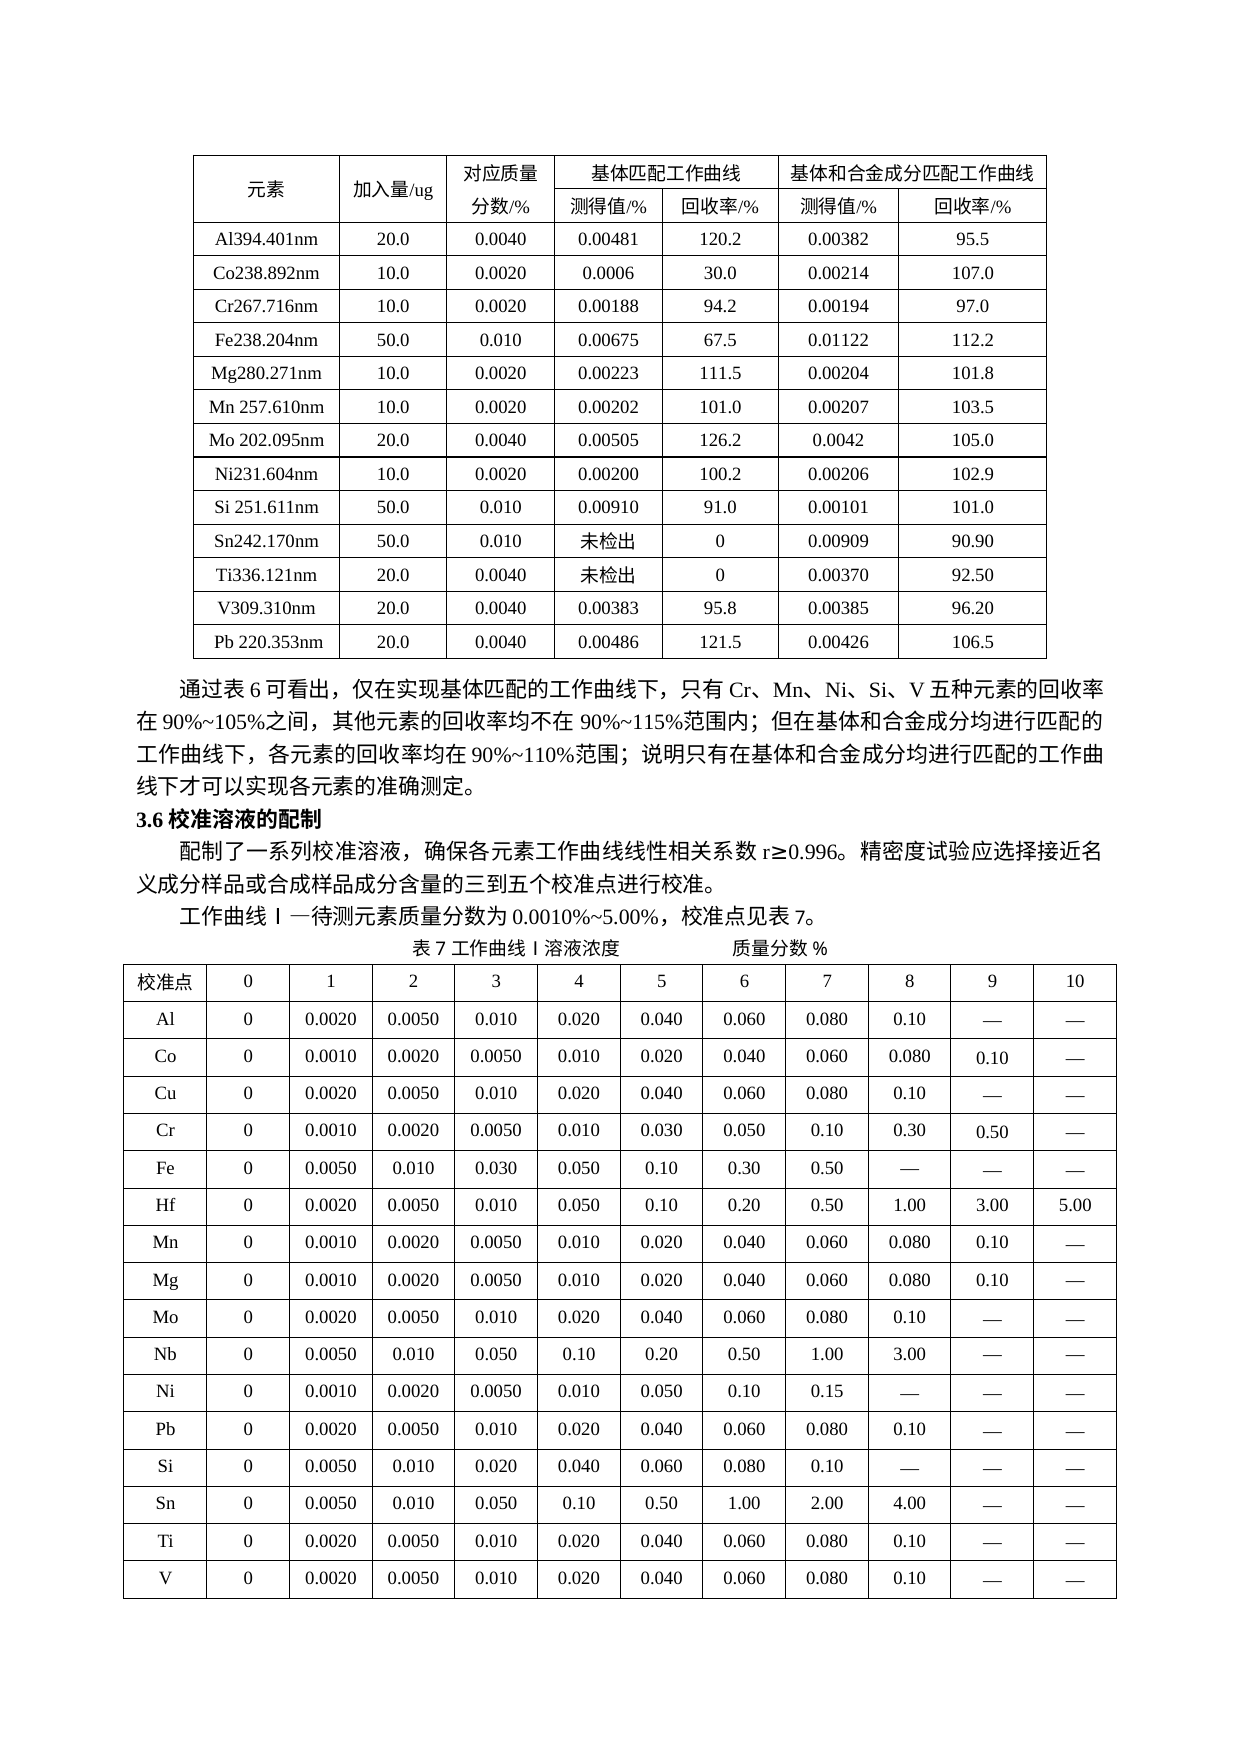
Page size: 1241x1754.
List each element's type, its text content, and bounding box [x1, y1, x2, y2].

table_cell 95.5 [899, 223, 1046, 255]
table_cell 0.060 [703, 1077, 785, 1113]
table_cell 0.050 [538, 1189, 620, 1225]
table_cell 0.00194 [779, 290, 898, 322]
table_cell — [1034, 1450, 1116, 1486]
table_cell 0.10 [786, 1450, 868, 1486]
table_header 6 [703, 965, 785, 1001]
table_cell 0.0020 [447, 357, 554, 389]
table_cell Mn 257.610nm [194, 390, 339, 423]
table_cell 0.00204 [779, 357, 898, 389]
table_cell 0.010 [538, 1375, 620, 1411]
table_cell 0.00385 [779, 592, 898, 624]
table_cell 0.050 [455, 1487, 537, 1523]
table_cell 0.00909 [779, 525, 898, 557]
table_cell 0.030 [455, 1151, 537, 1187]
table_cell 0.020 [621, 1263, 702, 1299]
table_cell 0 [207, 1412, 289, 1448]
table_cell 126.2 [663, 424, 778, 456]
table_cell 20.0 [340, 558, 446, 591]
table_cell 回收率/% [663, 189, 778, 222]
table_cell — [1034, 1226, 1116, 1262]
table_cell Mo [124, 1300, 206, 1337]
table_cell 0.0006 [555, 256, 662, 289]
table_cell 0.30 [869, 1114, 950, 1150]
table_cell 0.060 [703, 1300, 785, 1337]
table_cell — [951, 1524, 1033, 1560]
table_cell 0.010 [447, 491, 554, 523]
table_cell 0.30 [703, 1151, 785, 1187]
table_cell — [1034, 1412, 1116, 1448]
table_cell 0.0050 [290, 1338, 372, 1374]
table_cell 105.0 [899, 424, 1046, 456]
table_cell 0.030 [621, 1114, 702, 1150]
table_cell 0.0040 [447, 558, 554, 591]
table_cell 101.0 [899, 491, 1046, 523]
table_cell Sn242.170nm [194, 525, 339, 557]
table_cell 0.040 [703, 1226, 785, 1262]
table_cell 0.020 [538, 1002, 620, 1038]
table_cell 0.50 [951, 1114, 1033, 1150]
table_cell — [1034, 1375, 1116, 1411]
table_cell 0.050 [703, 1114, 785, 1150]
table_cell Al394.401nm [194, 223, 339, 255]
table_cell 0.00481 [555, 223, 662, 255]
table_cell 0.0050 [290, 1450, 372, 1486]
table_cell Mg [124, 1263, 206, 1299]
table_cell 0.080 [869, 1039, 950, 1076]
table_cell 112.2 [899, 323, 1046, 356]
table_cell Ti336.121nm [194, 558, 339, 591]
table_cell 0.0010 [290, 1226, 372, 1262]
table_cell 0.020 [538, 1077, 620, 1113]
table_cell 0.10 [951, 1263, 1033, 1299]
table_cell 0.020 [538, 1561, 620, 1598]
table_cell 0.0050 [373, 1077, 454, 1113]
table_cell 0.0020 [447, 458, 554, 490]
table_cell 0.080 [786, 1412, 868, 1448]
table_cell 0.0040 [447, 223, 554, 255]
table_cell 0 [207, 1039, 289, 1076]
table_cell — [1034, 1077, 1116, 1113]
table_cell 0.0020 [447, 256, 554, 289]
table_cell 90.90 [899, 525, 1046, 557]
table_cell 未检出 [555, 525, 662, 557]
table_cell 0.20 [703, 1189, 785, 1225]
table_cell V [124, 1561, 206, 1598]
table_cell 0.00382 [779, 223, 898, 255]
table_cell 111.5 [663, 357, 778, 389]
text 表7 工作曲线Ⅰ溶液浓度 质量分数 % [136, 931, 1104, 964]
table_cell — [1034, 1039, 1116, 1076]
table_cell 0.00207 [779, 390, 898, 423]
table_cell — [951, 1487, 1033, 1523]
table_cell 10.0 [340, 458, 446, 490]
table_cell 测得值/% [779, 189, 898, 222]
table_cell 0 [207, 1450, 289, 1486]
table_header 元素 [194, 156, 339, 222]
table_cell 120.2 [663, 223, 778, 255]
table_cell 0.060 [703, 1561, 785, 1598]
table_cell V309.310nm [194, 592, 339, 624]
table_cell 0.0020 [290, 1189, 372, 1225]
table_cell 102.9 [899, 458, 1046, 490]
table_cell 0.00202 [555, 390, 662, 423]
table_cell 0.10 [951, 1039, 1033, 1076]
table_header 1 [290, 965, 372, 1001]
table_cell 0.010 [538, 1039, 620, 1076]
table_header 基体和合金成分匹配工作曲线 [779, 156, 1046, 188]
table_cell 0.10 [621, 1189, 702, 1225]
table_cell 0.10 [869, 1561, 950, 1598]
table_cell 0.060 [786, 1226, 868, 1262]
table_cell 0.10 [869, 1077, 950, 1113]
table_cell 0.020 [621, 1226, 702, 1262]
table_cell 0.0050 [373, 1189, 454, 1225]
table_cell 0.50 [786, 1189, 868, 1225]
table_cell 0.010 [455, 1189, 537, 1225]
table_cell 0.040 [703, 1263, 785, 1299]
table_cell 0.00426 [779, 625, 898, 658]
table_cell 0.010 [538, 1263, 620, 1299]
table_cell Mg280.271nm [194, 357, 339, 389]
table_cell 0.060 [703, 1412, 785, 1448]
table_cell 0.10 [538, 1338, 620, 1374]
table_cell 0.0040 [447, 592, 554, 624]
table_header 2 [373, 965, 454, 1001]
table_cell — [869, 1151, 950, 1187]
table_cell 92.50 [899, 558, 1046, 591]
table_cell 0 [207, 1151, 289, 1187]
table_cell 0.50 [621, 1487, 702, 1523]
table_cell 0.0050 [373, 1002, 454, 1038]
table_cell Sn [124, 1487, 206, 1523]
table_cell 0.00206 [779, 458, 898, 490]
table_cell 0.020 [455, 1450, 537, 1486]
table_cell 0.10 [621, 1151, 702, 1187]
table_cell — [869, 1450, 950, 1486]
table_cell 121.5 [663, 625, 778, 658]
table_cell 0 [207, 1300, 289, 1337]
table_cell 0 [207, 1077, 289, 1113]
table_header 3 [455, 965, 537, 1001]
table_cell 0.050 [621, 1375, 702, 1411]
table_cell 0.0050 [373, 1412, 454, 1448]
table_cell — [1034, 1338, 1116, 1374]
table_cell Fe238.204nm [194, 323, 339, 356]
table_cell 0.010 [455, 1524, 537, 1560]
table_cell 0.080 [786, 1077, 868, 1113]
table_cell 0.00223 [555, 357, 662, 389]
table_cell 1.00 [786, 1338, 868, 1374]
table_header 7 [786, 965, 868, 1001]
table_cell 0.01122 [779, 323, 898, 356]
table_cell 0.0010 [290, 1114, 372, 1150]
table_cell 0 [207, 1226, 289, 1262]
table_cell 0.10 [869, 1412, 950, 1448]
table_cell 0.050 [455, 1338, 537, 1374]
table_cell 0.00675 [555, 323, 662, 356]
table_cell 0.0050 [290, 1151, 372, 1187]
table_cell 0.0040 [447, 625, 554, 658]
table_cell 20.0 [340, 223, 446, 255]
table_cell 0.060 [621, 1450, 702, 1486]
table_cell 0.040 [538, 1450, 620, 1486]
table_cell 0.50 [786, 1151, 868, 1187]
table_cell 0 [207, 1524, 289, 1560]
table_cell 0 [207, 1338, 289, 1374]
table_cell 100.2 [663, 458, 778, 490]
table_cell 0.0020 [447, 390, 554, 423]
table_cell 0.00910 [555, 491, 662, 523]
table_cell 0.0050 [455, 1114, 537, 1150]
table_cell 0.00383 [555, 592, 662, 624]
table_cell 0.00101 [779, 491, 898, 523]
table_cell 0.010 [373, 1338, 454, 1374]
table_cell 回收率/% [899, 189, 1046, 222]
table_header 0 [207, 965, 289, 1001]
table_cell 0.040 [621, 1524, 702, 1560]
table_cell 0.010 [455, 1561, 537, 1598]
table_cell — [951, 1077, 1033, 1113]
table_cell 106.5 [899, 625, 1046, 658]
table_cell — [1034, 1300, 1116, 1337]
table_cell 10.0 [340, 290, 446, 322]
table_cell 0.0020 [447, 290, 554, 322]
table_cell 0.15 [786, 1375, 868, 1411]
table_cell — [951, 1450, 1033, 1486]
table_cell 0.080 [703, 1450, 785, 1486]
table_cell Si 251.611nm [194, 491, 339, 523]
table_cell 0.040 [621, 1300, 702, 1337]
table_cell 0.060 [786, 1039, 868, 1076]
table_cell 10.0 [340, 256, 446, 289]
table_cell 0 [663, 525, 778, 557]
table_cell 0.10 [786, 1114, 868, 1150]
table_cell 94.2 [663, 290, 778, 322]
table_cell 20.0 [340, 625, 446, 658]
table_cell Fe [124, 1151, 206, 1187]
table_cell 0.0042 [779, 424, 898, 456]
table_cell 0.0050 [373, 1524, 454, 1560]
table_cell 0.010 [538, 1114, 620, 1150]
table_cell 0.0050 [373, 1561, 454, 1598]
table_cell 0.10 [869, 1300, 950, 1337]
table_cell 0.10 [951, 1226, 1033, 1262]
table_cell — [1034, 1002, 1116, 1038]
table_cell 0.020 [621, 1039, 702, 1076]
table_cell 0.10 [703, 1375, 785, 1411]
table_cell 0.010 [455, 1300, 537, 1337]
table_cell 0.040 [621, 1077, 702, 1113]
table_cell — [1034, 1114, 1116, 1150]
table_cell 20.0 [340, 592, 446, 624]
table_header 4 [538, 965, 620, 1001]
table_cell 0.080 [786, 1300, 868, 1337]
table_cell 0.00505 [555, 424, 662, 456]
table_cell Pb [124, 1412, 206, 1448]
table_cell 0.0050 [455, 1263, 537, 1299]
table_cell 0.010 [373, 1450, 454, 1486]
table_cell 10.0 [340, 390, 446, 423]
table_cell Al [124, 1002, 206, 1038]
table_cell 0.0020 [373, 1114, 454, 1150]
text 通过表6可看出，仅在实现基体匹配的工作曲线下，只有Cr、Mn、Ni、Si、V五种元素的回收率在90%~105%之间，其他元素的回收率均不在90%~115%范围内；但在基体和合金成分均进行匹配的工作曲线下，各元素的回收率均在90%~110%范围；说明只有在基体和合金成分均进行匹配的工作曲线下才可以实现各元素的准确测定。 [136, 671, 1104, 801]
table_cell 0.0020 [373, 1226, 454, 1262]
table_cell 97.0 [899, 290, 1046, 322]
table_cell 0.0020 [290, 1077, 372, 1113]
table_cell — [1034, 1151, 1116, 1187]
table_cell — [951, 1375, 1033, 1411]
table_cell Nb [124, 1338, 206, 1374]
table_cell 0.050 [538, 1151, 620, 1187]
table_cell 0 [207, 1263, 289, 1299]
table_header 10 [1034, 965, 1116, 1001]
table_cell 91.0 [663, 491, 778, 523]
table_cell 0.010 [373, 1151, 454, 1187]
table_cell 0.060 [703, 1524, 785, 1560]
table_cell 3.00 [869, 1338, 950, 1374]
table_cell Si [124, 1450, 206, 1486]
table_cell 0.0040 [447, 424, 554, 456]
text 工作曲线Ⅰ—待测元素质量分数为0.0010%~5.00%，校准点见表7。 [136, 899, 1104, 931]
table_cell 测得值/% [555, 189, 662, 222]
table_cell 0.080 [786, 1561, 868, 1598]
table_cell 0.0020 [290, 1002, 372, 1038]
table_cell 0.0050 [290, 1487, 372, 1523]
table_cell 0.020 [538, 1300, 620, 1337]
table_cell 0.040 [621, 1002, 702, 1038]
table_cell 101.8 [899, 357, 1046, 389]
table_cell 0.0020 [290, 1412, 372, 1448]
table_cell 30.0 [663, 256, 778, 289]
table_cell 0 [207, 1114, 289, 1150]
table_cell 0.080 [869, 1226, 950, 1262]
table_cell — [1034, 1524, 1116, 1560]
table_header 基体匹配工作曲线 [555, 156, 778, 188]
table_cell 0 [207, 1189, 289, 1225]
table_cell 0.0050 [373, 1300, 454, 1337]
table_cell — [951, 1300, 1033, 1337]
table_cell 0.080 [786, 1002, 868, 1038]
table_cell — [951, 1151, 1033, 1187]
table_cell 0.0050 [455, 1226, 537, 1262]
table_cell 0 [663, 558, 778, 591]
table_cell 10.0 [340, 357, 446, 389]
table_cell 0.0010 [290, 1263, 372, 1299]
table_cell 0.080 [786, 1524, 868, 1560]
table_cell 2.00 [786, 1487, 868, 1523]
table_header 5 [621, 965, 702, 1001]
table_cell Ti [124, 1524, 206, 1560]
table_cell 0.010 [447, 323, 554, 356]
table_cell Co238.892nm [194, 256, 339, 289]
table_cell 0.0020 [373, 1263, 454, 1299]
table_cell 0.10 [869, 1002, 950, 1038]
table_cell Ni [124, 1375, 206, 1411]
table_cell 未检出 [555, 558, 662, 591]
table_cell 0.040 [621, 1412, 702, 1448]
table_cell Cr [124, 1114, 206, 1150]
table_header 对应质量分数/% [447, 156, 554, 222]
table_header 9 [951, 965, 1033, 1001]
table_cell 20.0 [340, 424, 446, 456]
table_cell Cu [124, 1077, 206, 1113]
table_cell 0.010 [447, 525, 554, 557]
table_cell 0.00214 [779, 256, 898, 289]
table_cell — [1034, 1561, 1116, 1598]
table_cell 0.00486 [555, 625, 662, 658]
table_cell 0.0020 [373, 1039, 454, 1076]
table_cell 0.060 [786, 1263, 868, 1299]
table_header 8 [869, 965, 950, 1001]
table_cell 95.8 [663, 592, 778, 624]
table_cell Mo 202.095nm [194, 424, 339, 456]
table_cell — [951, 1002, 1033, 1038]
table_cell 0.20 [621, 1338, 702, 1374]
table_cell 67.5 [663, 323, 778, 356]
table_cell 0.040 [621, 1561, 702, 1598]
table_cell 5.00 [1034, 1189, 1116, 1225]
table_cell Co [124, 1039, 206, 1076]
table_cell 50.0 [340, 323, 446, 356]
table_header 加入量/ug [340, 156, 446, 222]
table_cell — [951, 1412, 1033, 1448]
text 3.6 校准溶液的配制 [136, 801, 1104, 834]
table_cell Ni231.604nm [194, 458, 339, 490]
table_cell 0.0020 [290, 1524, 372, 1560]
table_cell — [951, 1561, 1033, 1598]
table_cell 103.5 [899, 390, 1046, 423]
text 配制了一系列校准溶液，确保各元素工作曲线线性相关系数r≥0.996。精密度试验应选择接近名义成分样品或合成样品成分含量的三到五个校准点进行校准。 [136, 834, 1104, 899]
table_cell 1.00 [869, 1189, 950, 1225]
table_cell 1.00 [703, 1487, 785, 1523]
table_cell 4.00 [869, 1487, 950, 1523]
table_cell 0.0010 [290, 1375, 372, 1411]
table_cell 0.020 [538, 1524, 620, 1560]
table_cell 107.0 [899, 256, 1046, 289]
table_cell — [1034, 1263, 1116, 1299]
table_cell 0.0020 [290, 1561, 372, 1598]
table_cell 0.0050 [455, 1039, 537, 1076]
table_header 校准点 [124, 965, 206, 1001]
table_cell 50.0 [340, 525, 446, 557]
table_cell 0.080 [869, 1263, 950, 1299]
table_cell 0.040 [703, 1039, 785, 1076]
table_cell — [951, 1338, 1033, 1374]
table_cell 0.060 [703, 1002, 785, 1038]
table_cell Mn [124, 1226, 206, 1262]
table_cell Cr267.716nm [194, 290, 339, 322]
table_cell 0.010 [455, 1412, 537, 1448]
table_cell — [1034, 1487, 1116, 1523]
table_cell 0.0020 [290, 1300, 372, 1337]
table_cell 0 [207, 1487, 289, 1523]
table_cell 0.00370 [779, 558, 898, 591]
table_cell 0.020 [538, 1412, 620, 1448]
table_cell 0 [207, 1561, 289, 1598]
table_cell 0.010 [455, 1002, 537, 1038]
table_cell 0.00200 [555, 458, 662, 490]
table_cell Hf [124, 1189, 206, 1225]
table_cell 0.010 [538, 1226, 620, 1262]
table_cell 101.0 [663, 390, 778, 423]
table_cell 0.00188 [555, 290, 662, 322]
table_cell 0.010 [373, 1487, 454, 1523]
table_cell Pb 220.353nm [194, 625, 339, 658]
table_cell 0 [207, 1002, 289, 1038]
table_cell 0.0020 [373, 1375, 454, 1411]
table_cell — [869, 1375, 950, 1411]
table_cell 0.010 [455, 1077, 537, 1113]
table_cell 0 [207, 1375, 289, 1411]
table_cell 0.0010 [290, 1039, 372, 1076]
table_cell 0.50 [703, 1338, 785, 1374]
table_cell 96.20 [899, 592, 1046, 624]
table_cell 3.00 [951, 1189, 1033, 1225]
table_cell 0.10 [869, 1524, 950, 1560]
table_cell 0.0050 [455, 1375, 537, 1411]
table_cell 0.10 [538, 1487, 620, 1523]
table_cell 50.0 [340, 491, 446, 523]
